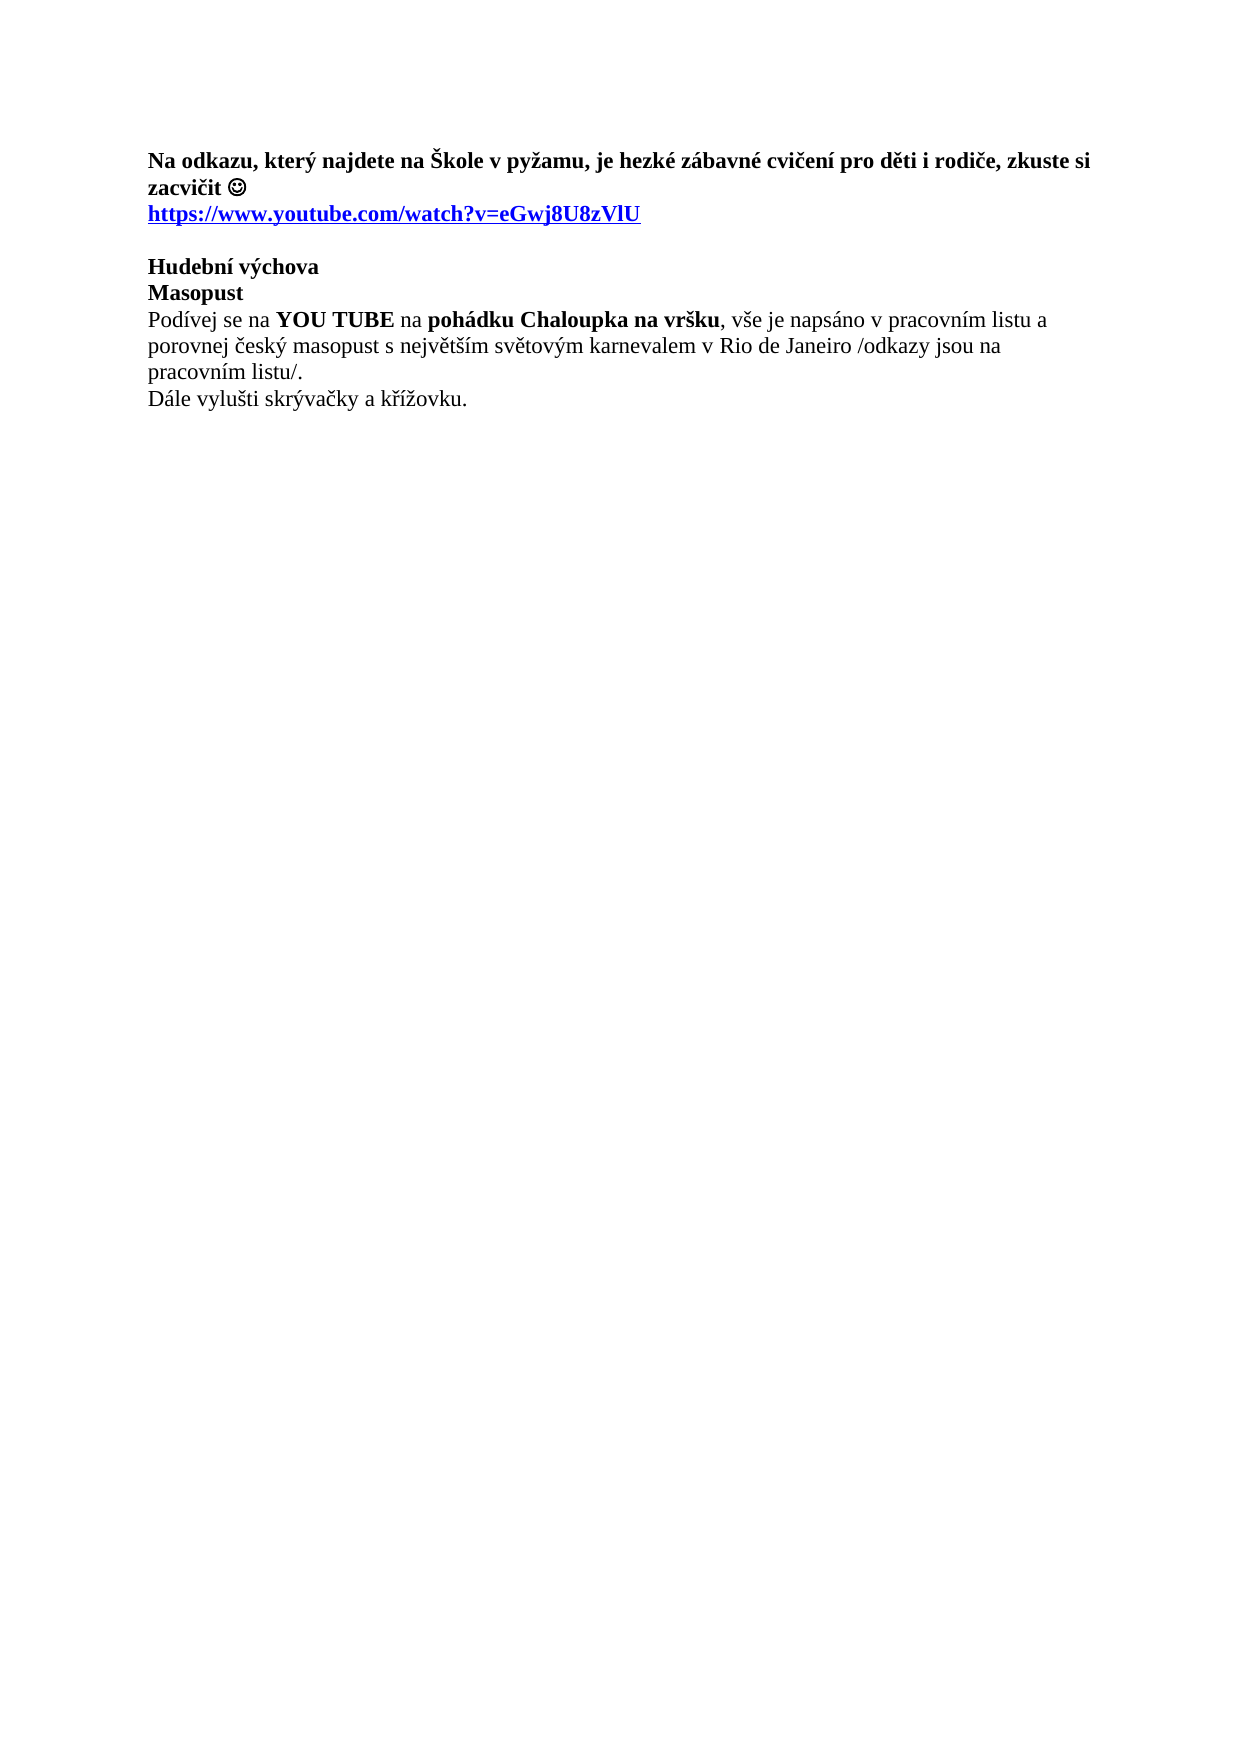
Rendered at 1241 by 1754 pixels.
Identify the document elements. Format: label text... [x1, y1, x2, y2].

text Podívej se na YOU TUBE na pohádku Chaloupka na vršku, vše je napsáno v pracovním listu a porovnej český masopust s největším světovým karnevalem v Rio de Janeiro /odkazy jsou na pracovním listu/. [148, 306, 1093, 385]
text Hudební výchova [148, 253, 1093, 279]
text Masopust [148, 279, 1093, 306]
text Dále vylušti skrývačky a křížovku. [148, 385, 1093, 411]
text Na odkazu, který najdete na Škole v pyžamu, je hezké zábavné cvičení pro děti i rodiče, zkuste si zacvičit [148, 148, 1093, 200]
text https://www.youtube.com/watch?v=eGwj8U8zVlU [148, 200, 1093, 227]
